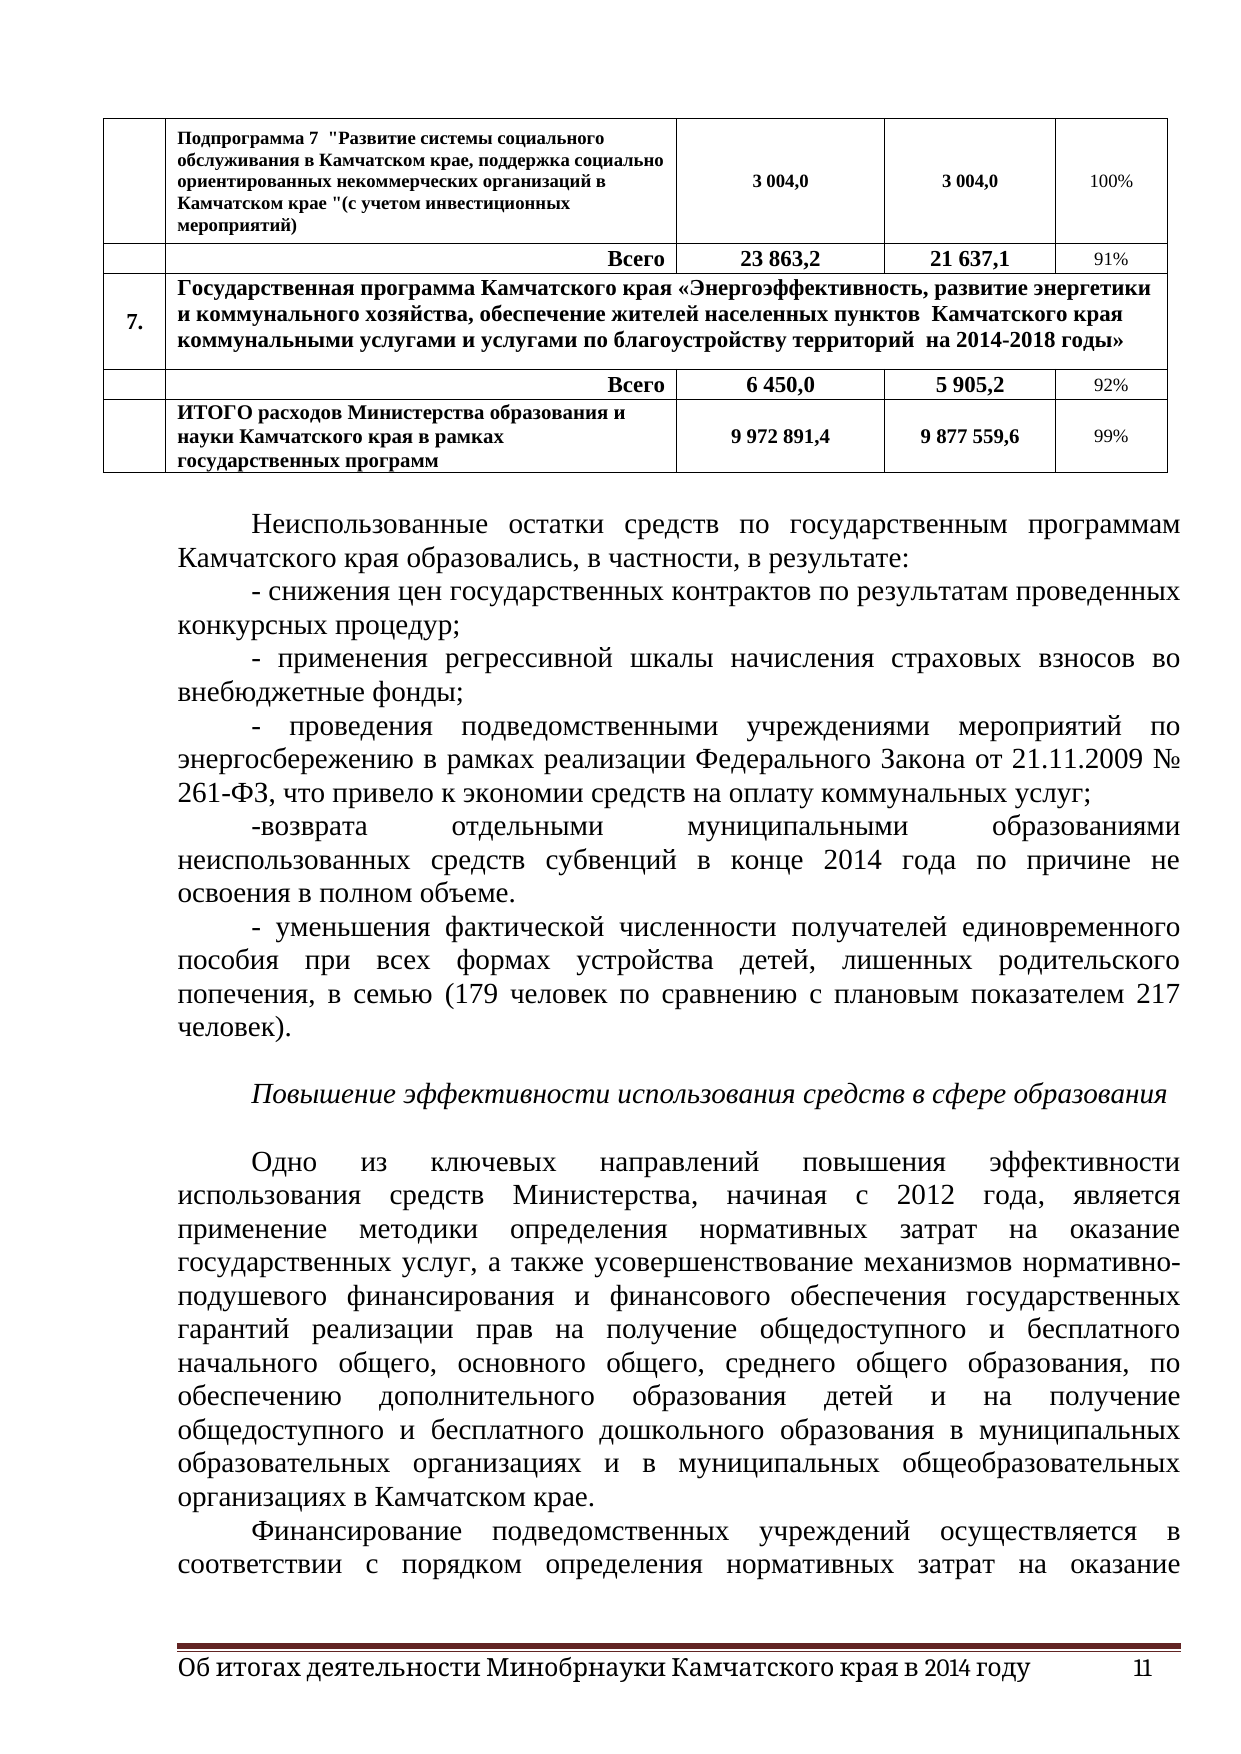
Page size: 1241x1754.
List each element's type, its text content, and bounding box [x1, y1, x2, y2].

text Повышение эффективности использования средств в сфере образования [177, 1077, 1181, 1110]
table_cell 92% [1056, 370, 1167, 399]
table_cell [104, 400, 165, 472]
table_cell 9 972 891,4 [677, 400, 884, 472]
text -возврата отдельными муниципальными образованиями неиспользованных средств субвенций в конце 2014 года по причине не освоения в полном объеме. [177, 808, 1181, 909]
table_cell 99% [1056, 400, 1167, 472]
table_cell 9 877 559,6 [885, 400, 1055, 472]
table_cell 3 004,0 [885, 119, 1055, 243]
text - проведения подведомственными учреждениями мероприятий по энергосбережению в рамках реализации Федерального Закона от 21.11.2009 № 261-ФЗ, что привело к экономии средств на оплату коммунальных услуг; [177, 708, 1181, 808]
table_cell Подпрограмма 7 "Развитие системы социального обслуживания в Камчатском крае, поддержка социально ориентированных некоммерческих организаций в Камчатском крае "(с учетом инвестиционных мероприятий) [166, 119, 676, 243]
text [177, 1513, 1181, 1580]
text - снижения цен государственных контрактов по результатам проведенных конкурсных процедур; [177, 573, 1181, 641]
table_cell [104, 119, 165, 243]
table_cell Всего [166, 244, 676, 273]
table_cell [104, 370, 165, 399]
text Одно из ключевых направлений повышения эффективности использования средств Министерства, начиная с 2012 года, является применение методики определения нормативных затрат на оказание государственных услуг, а также усовершенствование механизмов нормативно-подушевого финансирования и финансового обеспечения государственных гарантий реализации прав на получение общедоступного и бесплатного начального общего, основного общего, среднего общего образования, по обеспечению дополнительного образования детей и на получение общедоступного и бесплатного дошкольного образования в муниципальных образовательных организациях и в муниципальных общеобразовательных организациях в Камчатском крае. [177, 1144, 1181, 1513]
table_cell 91% [1056, 244, 1167, 273]
table_cell 6 450,0 [677, 370, 884, 399]
table_cell ИТОГО расходов Министерства образования и науки Камчатского края в рамках государственных программ [166, 400, 676, 472]
text - применения регрессивной шкалы начисления страховых взносов во внебюджетные фонды; [177, 641, 1181, 708]
text Неиспользованные остатки средств по государственным программам Камчатского края образовались, в частности, в результате: [177, 506, 1181, 573]
table_cell [104, 244, 165, 273]
table_cell Государственная программа Камчатского края «Энергоэффективность, развитие энергетики и коммунального хозяйства, обеспечение жителей населенных пунктов Камчатского края коммунальными услугами и услугами по благоустройству территорий на 2014-2018 годы» [166, 274, 1167, 369]
table_cell 100% [1056, 119, 1167, 243]
table_cell Всего [166, 370, 676, 399]
table_cell 23 863,2 [677, 244, 884, 273]
text - уменьшения фактической численности получателей единовременного пособия при всех формах устройства детей, лишенных родительского попечения, в семью (179 человек по сравнению с плановым показателем 217 человек). [177, 909, 1181, 1043]
table_cell 5 905,2 [885, 370, 1055, 399]
table_cell 21 637,1 [885, 244, 1055, 273]
table_cell 7. [104, 274, 165, 369]
table_cell 3 004,0 [677, 119, 884, 243]
